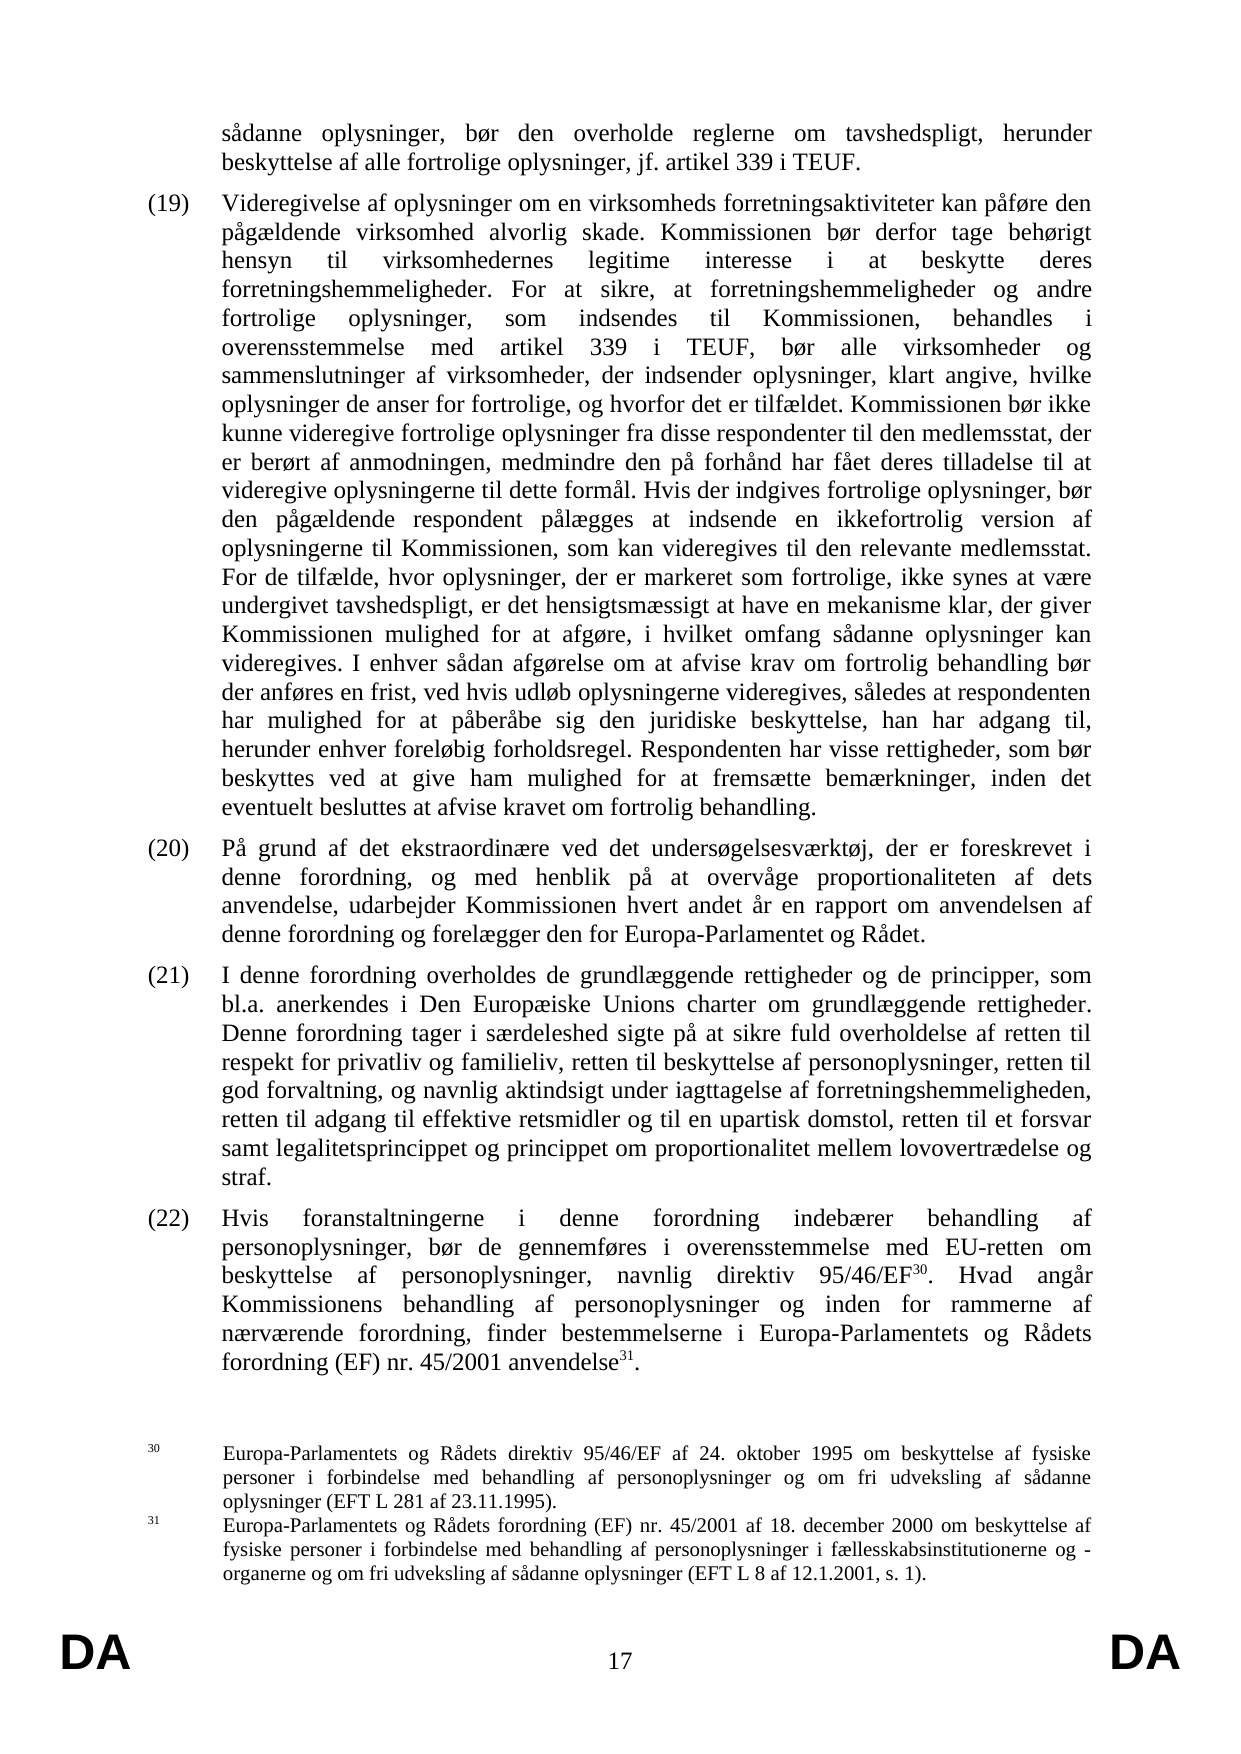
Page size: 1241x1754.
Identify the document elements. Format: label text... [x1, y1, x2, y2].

text (20) På grund af det ekstraordinære ved det undersøgelsesværktøj, der er foreskrevet i denne forordning, og med henblik på at overvåge proportionaliteten af dets anvendelse, udarbejder Kommissionen hvert andet år en rapport om anvendelsen af denne forordning og forelægger den for Europa-Parlamentet og Rådet. [148, 833, 1093, 948]
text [148, 118, 1093, 176]
text (19) Videregivelse af oplysninger om en virksomheds forretningsaktiviteter kan påføre den pågældende virksomhed alvorlig skade. Kommissionen bør derfor tage behørigt hensyn til virksomhedernes legitime interesse i at beskytte deres forretningshemmeligheder. For at sikre, at forretningshemmeligheder og andre fortrolige oplysninger, som indsendes til Kommissionen, behandles i overensstemmelse med artikel 339 i TEUF, bør alle virksomheder og sammenslutninger af virksomheder, der indsender oplysninger, klart angive, hvilke oplysninger de anser for fortrolige, og hvorfor det er tilfældet. Kommissionen bør ikke kunne videregive fortrolige oplysninger fra disse respondenter til den medlemsstat, der er berørt af anmodningen, medmindre den på forhånd har fået deres tilladelse til at videregive oplysningerne til dette formål. Hvis der indgives fortrolige oplysninger, bør den pågældende respondent pålægges at indsende en ikkefortrolig version af oplysningerne til Kommissionen, som kan videregives til den relevante medlemsstat. For de tilfælde, hvor oplysninger, der er markeret som fortrolige, ikke synes at være undergivet tavshedspligt, er det hensigtsmæssigt at have en mekanisme klar, der giver Kommissionen mulighed for at afgøre, i hvilket omfang sådanne oplysninger kan videregives. I enhver sådan afgørelse om at afvise krav om fortrolig behandling bør der anføres en frist, ved hvis udløb oplysningerne videregives, således at respondenten har mulighed for at påberåbe sig den juridiske beskyttelse, han har adgang til, herunder enhver foreløbig forholdsregel. Respondenten har visse rettigheder, som bør beskyttes ved at give ham mulighed for at fremsætte bemærkninger, inden det eventuelt besluttes at afvise kravet om fortrolig behandling. [148, 188, 1093, 821]
text (22) Hvis foranstaltningerne i denne forordning indebærer behandling af personoplysninger, bør de gennemføres i overensstemmelse med EU-retten om beskyttelse af personoplysninger, navnlig direktiv 95/46/EF. Hvad angår Kommissionens behandling af personoplysninger og inden for rammerne af nærværende forordning, finder bestemmelserne i Europa-Parlamentets og Rådets forordning (EF) nr. 45/2001 anvendelse. [148, 1203, 1093, 1376]
text (21) I denne forordning overholdes de grundlæggende rettigheder og de principper, som bl.a. anerkendes i Den Europæiske Unions charter om grundlæggende rettigheder. Denne forordning tager i særdeleshed sigte på at sikre fuld overholdelse af retten til respekt for privatliv og familieliv, retten til beskyttelse af personoplysninger, retten til god forvaltning, og navnlig aktindsigt under iagttagelse af forretningshemmeligheden, retten til adgang til effektive retsmidler og til en upartisk domstol, retten til et forsvar samt legalitetsprincippet og princippet om proportionalitet mellem lovovertrædelse og straf. [148, 961, 1093, 1191]
